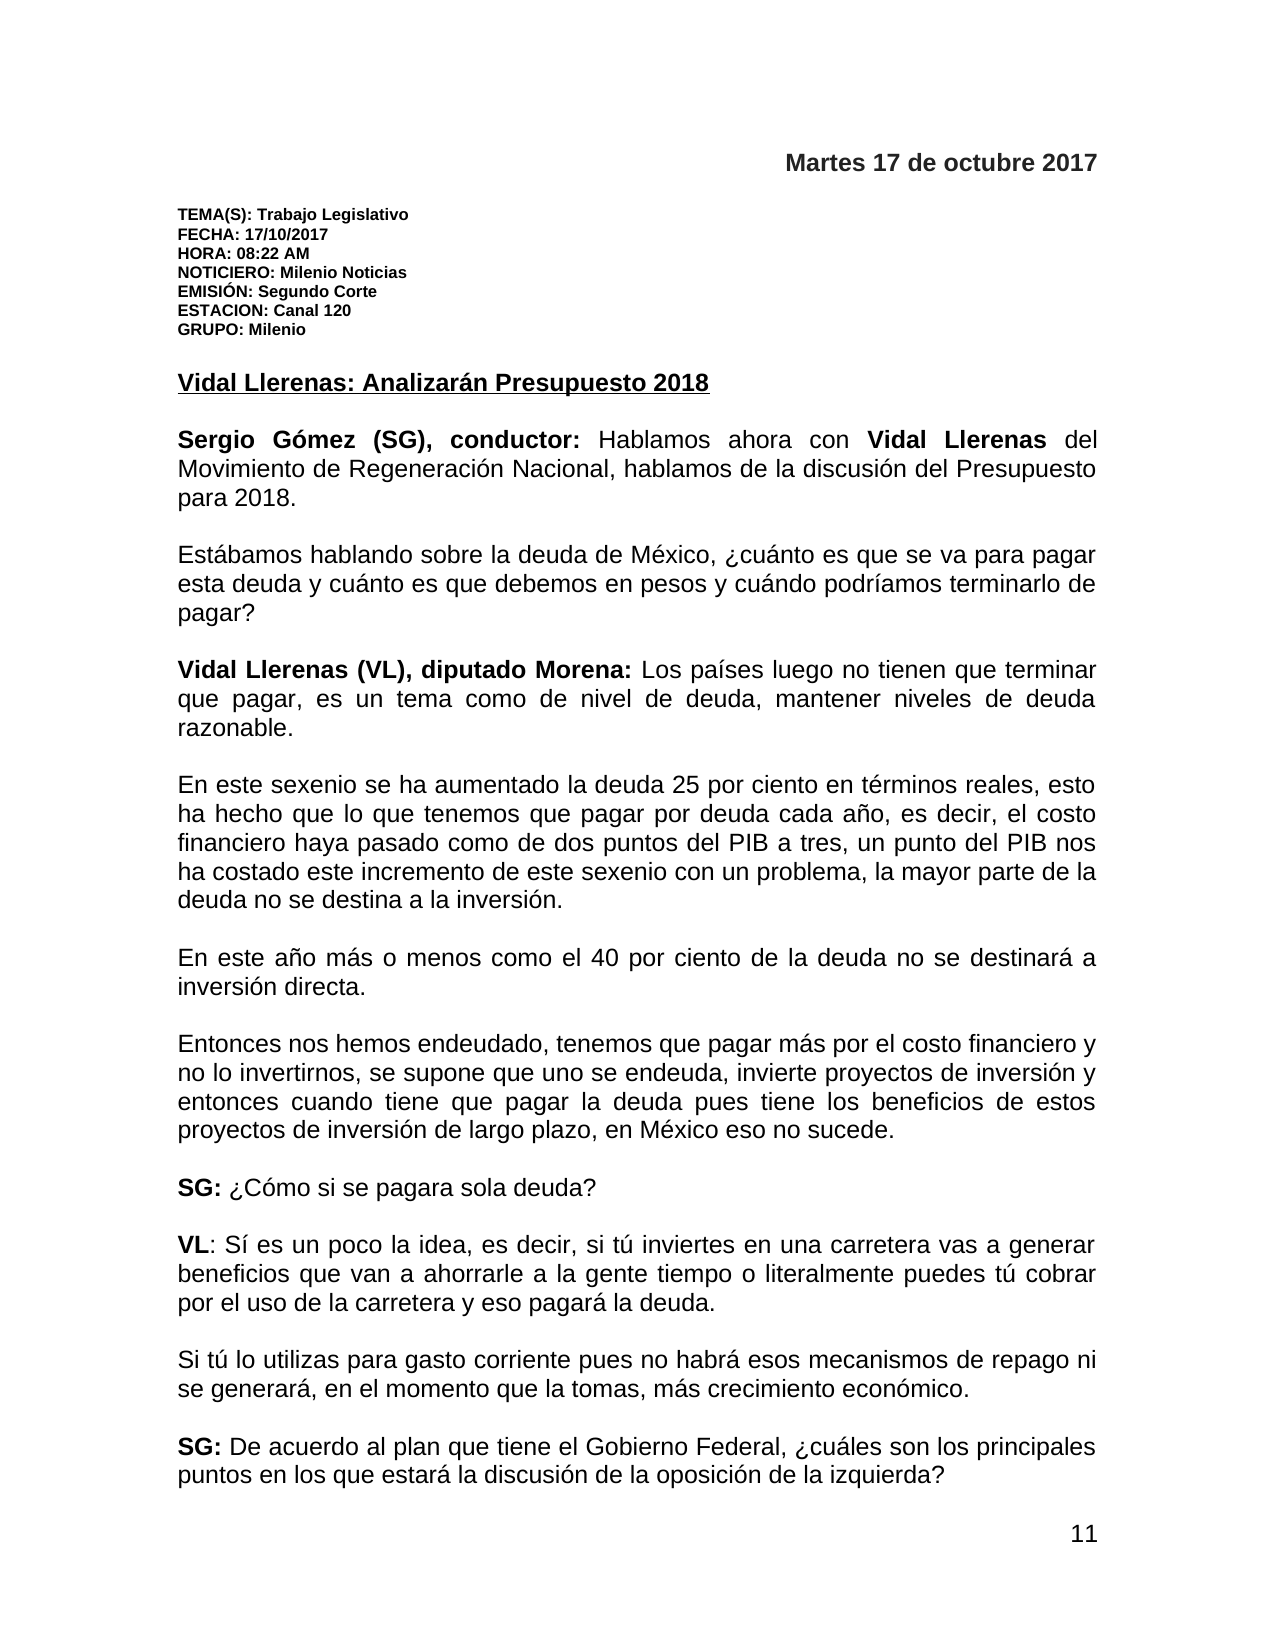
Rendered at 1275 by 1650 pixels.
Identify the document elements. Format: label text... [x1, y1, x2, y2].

text Estábamos hablando sobre la deuda de México, ¿cuánto es que se va para pagar esta deuda y cuánto es que debemos en pesos y cuándo podríamos terminarlo de pagar? [177, 541, 1098, 627]
text En este año más o menos como el 40 por ciento de la deuda no se destinará a inversión directa. [177, 943, 1098, 1001]
text TEMA(S): Trabajo Legislativo [177, 205, 1098, 224]
text Vidal Llerenas (VL), diputado Morena: Los países luego no tienen que terminar que pagar, es un tema como de nivel de deuda, mantener niveles de deuda razonable. [177, 656, 1098, 742]
text NOTICIERO: Milenio Noticias [177, 263, 1098, 282]
text Vidal Llerenas: Analizarán Presupuesto 2018 [177, 368, 1098, 397]
text Sergio Gómez (SG), conductor: Hablamos ahora con Vidal Llerenas del Movimiento de Regeneración Nacional, hablamos de la discusión del Presupuesto para 2018. [177, 426, 1098, 512]
text Entonces nos hemos endeudado, tenemos que pagar más por el costo financiero y no lo invertirnos, se supone que uno se endeuda, invierte proyectos de inversión y entonces cuando tiene que pagar la deuda pues tiene los beneficios de estos proyectos de inversión de largo plazo, en México eso no sucede. [177, 1029, 1098, 1144]
text ESTACION: Canal 120 [177, 301, 1098, 320]
text En este sexenio se ha aumentado la deuda 25 por ciento en términos reales, esto ha hecho que lo que tenemos que pagar por deuda cada año, es decir, el costo financiero haya pasado como de dos puntos del PIB a tres, un punto del PIB nos ha costado este incremento de este sexenio con un problema, la mayor parte de la deuda no se destina a la inversión. [177, 771, 1098, 914]
text FECHA: 17/10/2017 [177, 224, 1098, 243]
text HORA: 08:22 AM [177, 243, 1098, 263]
text SG: De acuerdo al plan que tiene el Gobierno Federal, ¿cuáles son los principales puntos en los que estará la discusión de la oposición de la izquierda? [177, 1432, 1098, 1489]
text SG: ¿Cómo si se pagara sola deuda? [177, 1173, 1098, 1202]
text Martes 17 de octubre 2017 [177, 148, 1098, 176]
text Si tú lo utilizas para gasto corriente pues no habrá esos mecanismos de repago ni se generará, en el momento que la tomas, más crecimiento económico. [177, 1346, 1098, 1403]
text EMISIÓN: Segundo Corte [177, 282, 1098, 301]
text VL: Sí es un poco la idea, es decir, si tú inviertes en una carretera vas a generar beneficios que van a ahorrarle a la gente tiempo o literalmente puedes tú cobrar por el uso de la carretera y eso pagará la deuda. [177, 1231, 1098, 1317]
text GRUPO: Milenio [177, 320, 1098, 339]
